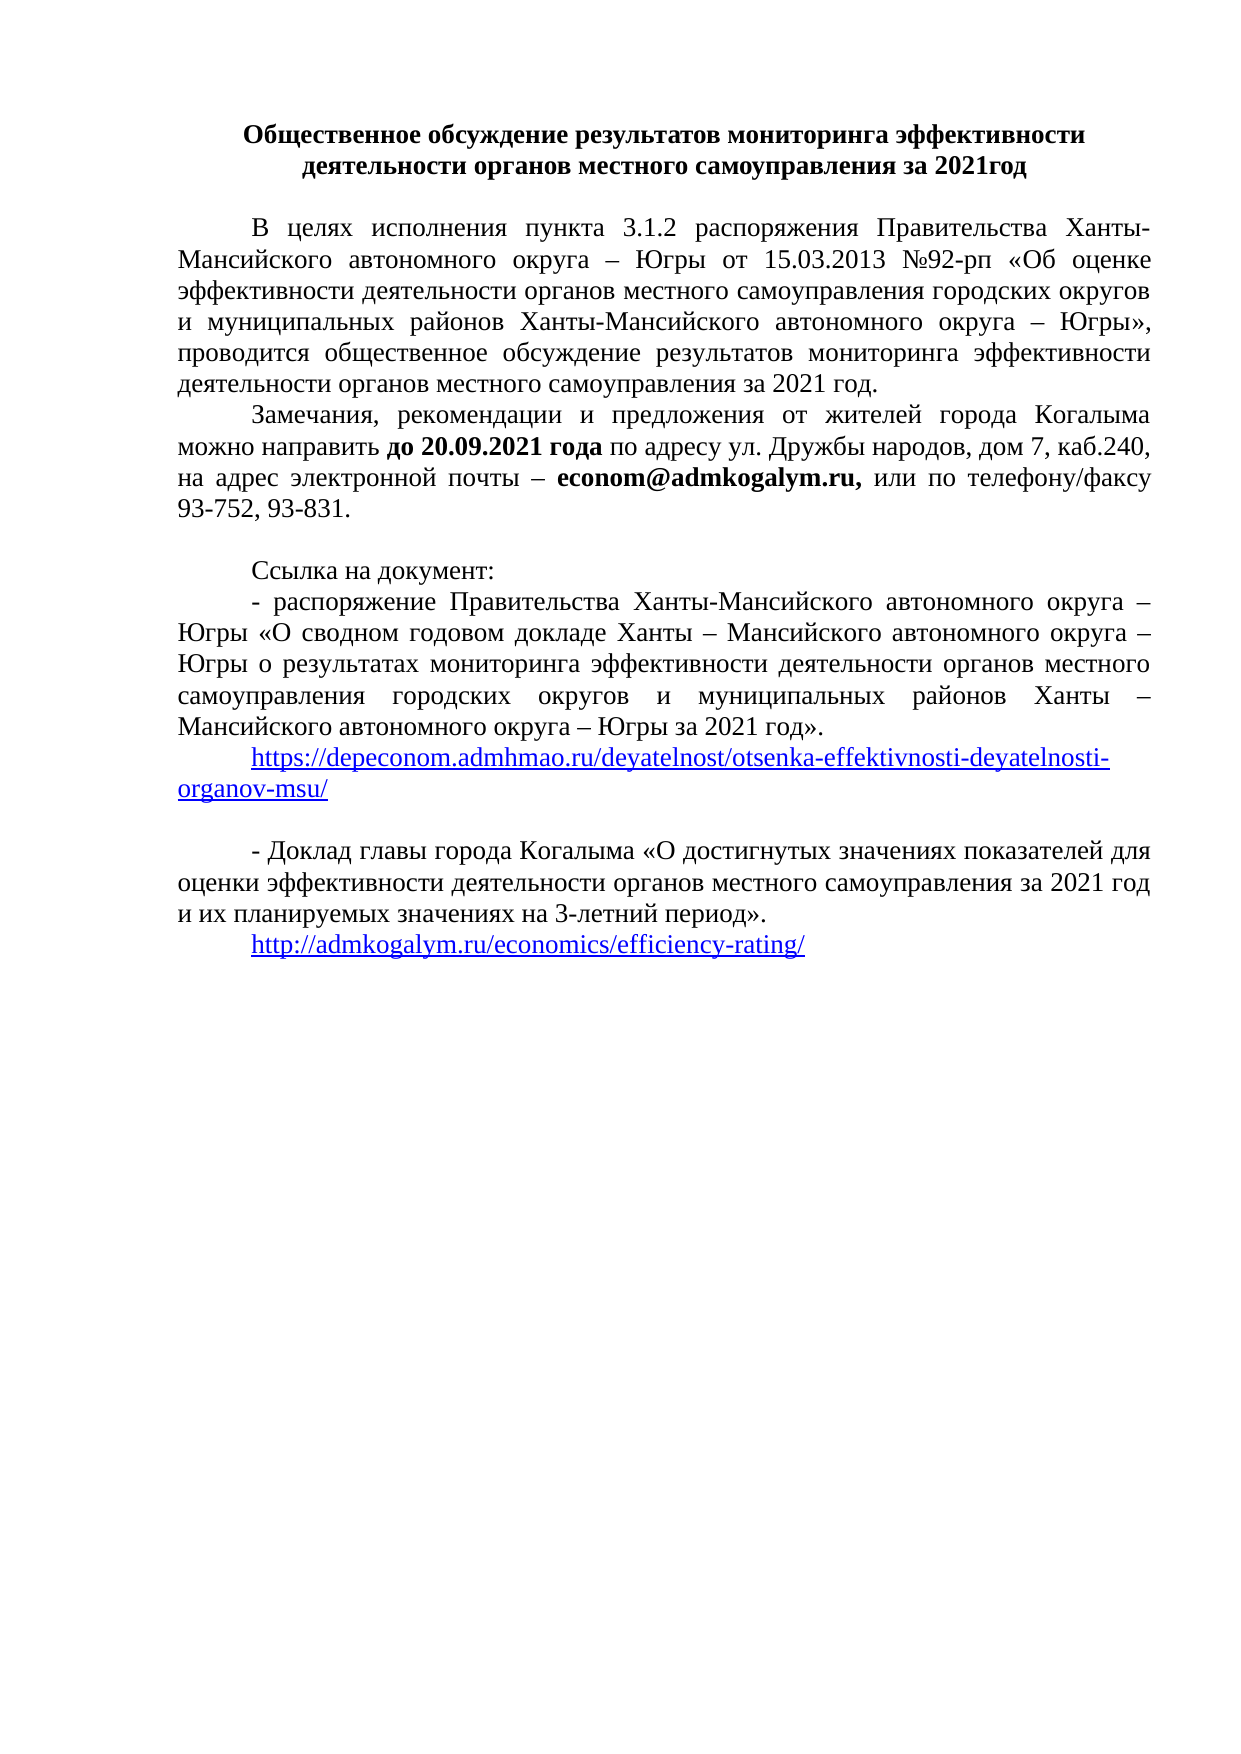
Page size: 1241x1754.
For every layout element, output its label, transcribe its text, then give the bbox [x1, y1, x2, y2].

text Замечания, рекомендации и предложения от жителей города Когалыма можно направить до 20.09.2021 года по адресу ул. Дружбы народов, дом 7, каб.240, на адрес электронной почты – econom@admkogalym.ru, или по телефону/факсу 93-752, 93-831. [177, 398, 1152, 523]
text - Доклад главы города Когалыма «О достигнутых значениях показателей для оценки эффективности деятельности органов местного самоуправления за 2021 год и их планируемых значениях на 3-летний период». [177, 834, 1152, 928]
text В целях исполнения пункта 3.1.2 распоряжения Правительства Ханты-Мансийского автономного округа – Югры от 15.03.2013 №92-рп «Об оценке эффективности деятельности органов местного самоуправления городских округов и муниципальных районов Ханты-Мансийского автономного округа – Югры», проводится общественное обсуждение результатов мониторинга эффективности деятельности органов местного самоуправления за 2021 год. [177, 212, 1152, 398]
text Ссылка на документ: [177, 554, 1152, 585]
text Общественное обсуждение результатов мониторинга эффективности деятельности органов местного самоуправления за 2021год [177, 118, 1152, 180]
text http://admkogalym.ru/economics/efficiency-rating/ [177, 928, 1152, 959]
text - распоряжение Правительства Ханты-Мансийского автономного округа – Югры «О сводном годовом докладе Ханты – Мансийского автономного округа – Югры о результатах мониторинга эффективности деятельности органов местного самоуправления городских округов и муниципальных районов Ханты – Мансийского автономного округа – Югры за 2021 год». [177, 585, 1152, 741]
text https://depeconom.admhmao.ru/deyatelnost/otsenka-effektivnosti-deyatelnosti-organov-msu/ [177, 741, 1152, 803]
